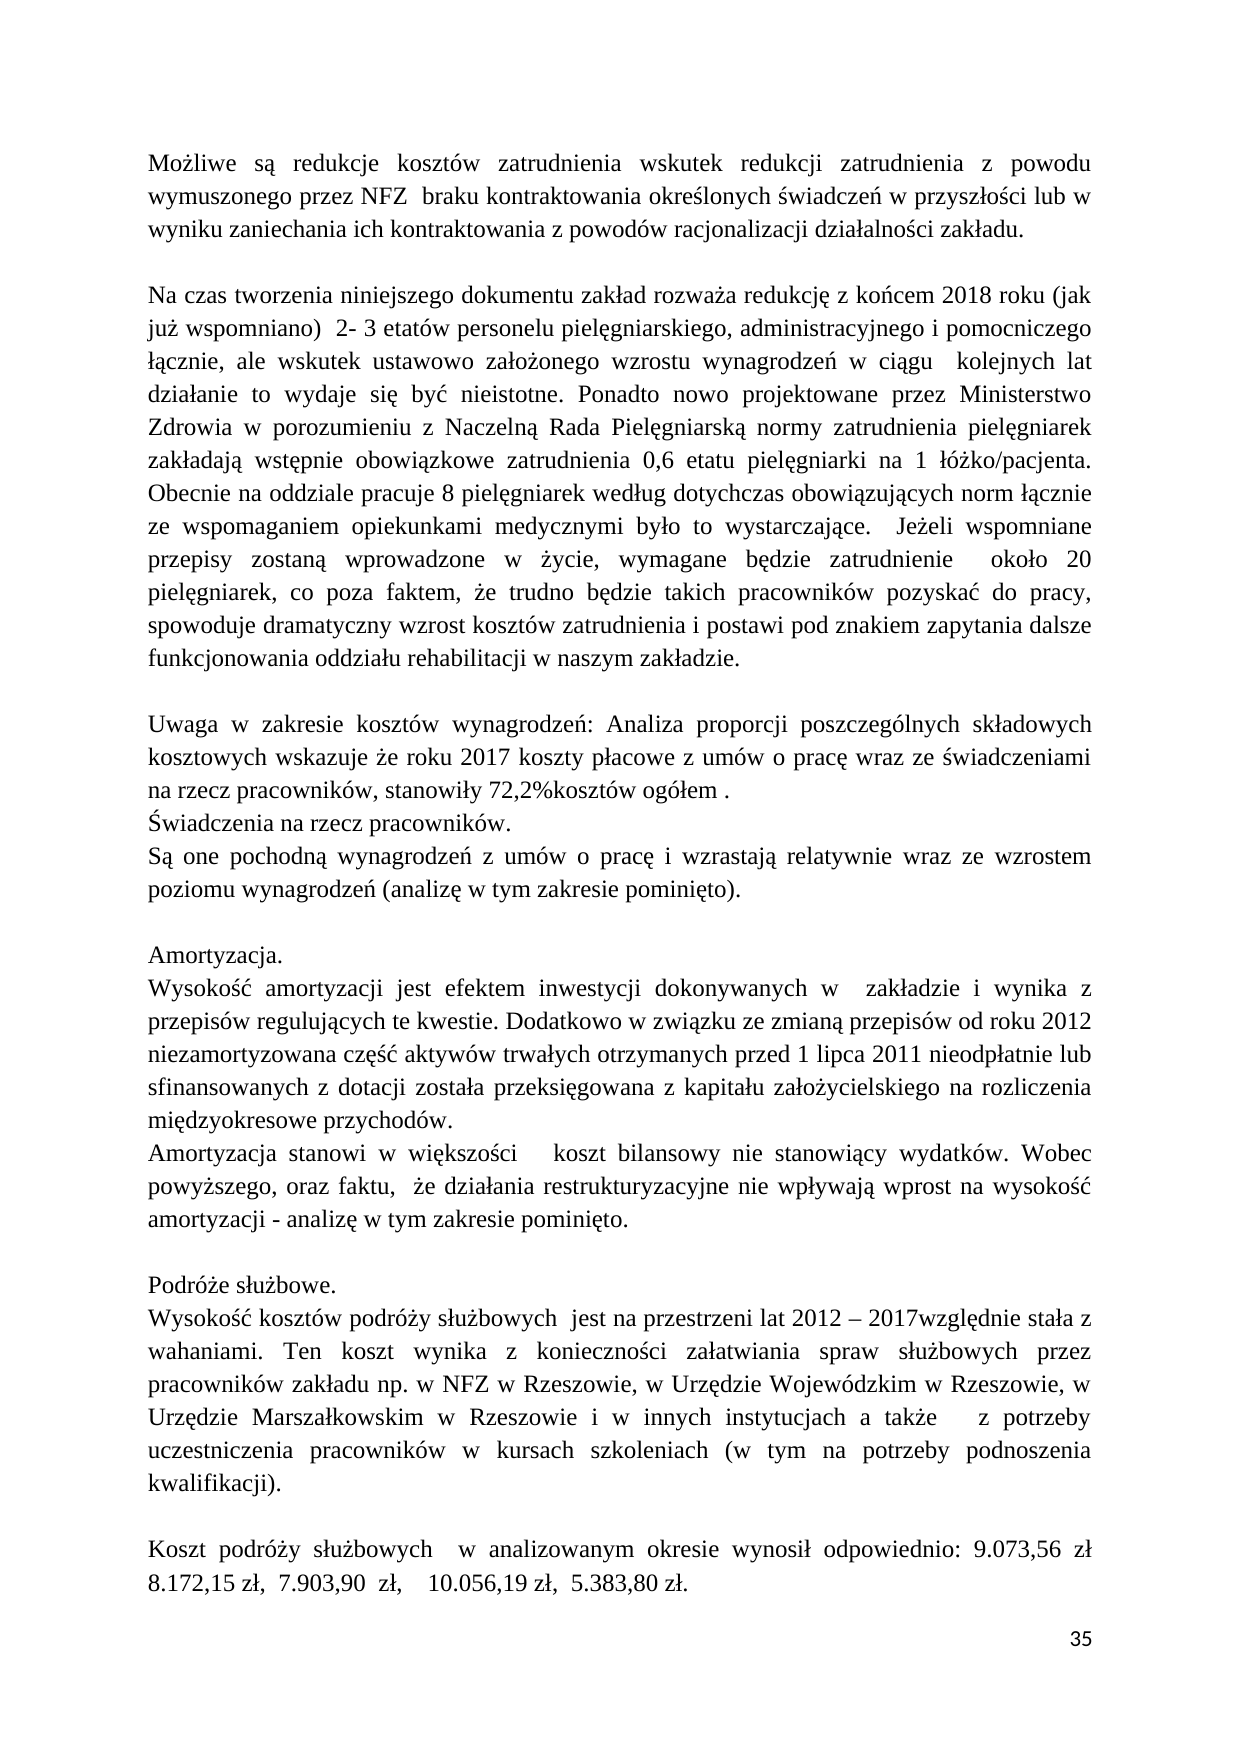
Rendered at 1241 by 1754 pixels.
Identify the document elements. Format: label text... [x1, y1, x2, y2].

text Są one pochodną wynagrodzeń z umów o pracę i wzrastają relatywnie wraz ze wzrostem poziomu wynagrodzeń (analizę w tym zakresie pominięto). [148, 841, 1092, 903]
text Koszt podróży służbowych w analizowanym okresie wynosił odpowiednio: 9.073,56 zł 8.172,15 zł, 7.903,90 zł, 10.056,19 zł, 5.383,80 zł. [148, 1534, 1092, 1596]
text Wysokość amortyzacji jest efektem inwestycji dokonywanych w zakładzie i wynika z przepisów regulujących te kwestie. Dodatkowo w związku ze zmianą przepisów od roku 2012 niezamortyzowana część aktywów trwałych otrzymanych przed 1 lipca 2011 nieodpłatnie lub sfinansowanych z dotacji została przeksięgowana z kapitału założycielskiego na rozliczenia międzyokresowe przychodów. [148, 973, 1092, 1134]
text Wysokość kosztów podróży służbowych jest na przestrzeni lat 2012 – 2017względnie stała z wahaniami. Ten koszt wynika z konieczności załatwiania spraw służbowych przez pracowników zakładu np. w NFZ w Rzeszowie, w Urzędzie Wojewódzkim w Rzeszowie, w Urzędzie Marszałkowskim w Rzeszowie i w innych instytucjach a także z potrzeby uczestniczenia pracowników w kursach szkoleniach (w tym na potrzeby podnoszenia kwalifikacji). [148, 1303, 1092, 1497]
text Na czas tworzenia niniejszego dokumentu zakład rozważa redukcję z końcem 2018 roku (jak już wspomniano) 2- 3 etatów personelu pielęgniarskiego, administracyjnego i pomocniczego łącznie, ale wskutek ustawowo założonego wzrostu wynagrodzeń w ciągu kolejnych lat działanie to wydaje się być nieistotne. Ponadto nowo projektowane przez Ministerstwo Zdrowia w porozumieniu z Naczelną Rada Pielęgniarską normy zatrudnienia pielęgniarek zakładają wstępnie obowiązkowe zatrudnienia 0,6 etatu pielęgniarki na 1 łóżko/pacjenta. Obecnie na oddziale pracuje 8 pielęgniarek według dotychczas obowiązujących norm łącznie ze wspomaganiem opiekunkami medycznymi było to wystarczające. Jeżeli wspomniane przepisy zostaną wprowadzone w życie, wymagane będzie zatrudnienie około 20 pielęgniarek, co poza faktem, że trudno będzie takich pracowników pozyskać do pracy, spowoduje dramatyczny wzrost kosztów zatrudnienia i postawi pod znakiem zapytania dalsze funkcjonowania oddziału rehabilitacji w naszym zakładzie. [148, 280, 1092, 672]
text Amortyzacja. [148, 940, 1092, 969]
text Podróże służbowe. [148, 1270, 1092, 1299]
text Świadczenia na rzecz pracowników. [148, 808, 1092, 837]
text Amortyzacja stanowi w większości koszt bilansowy nie stanowiący wydatków. Wobec powyższego, oraz faktu, że działania restrukturyzacyjne nie wpływają wprost na wysokość amortyzacji - analizę w tym zakresie pominięto. [148, 1138, 1092, 1233]
text Uwaga w zakresie kosztów wynagrodzeń: Analiza proporcji poszczególnych składowych kosztowych wskazuje że roku 2017 koszty płacowe z umów o pracę wraz ze świadczeniami na rzecz pracowników, stanowiły 72,2%kosztów ogółem . [148, 709, 1092, 804]
text Możliwe są redukcje kosztów zatrudnienia wskutek redukcji zatrudnienia z powodu wymuszonego przez NFZ braku kontraktowania określonych świadczeń w przyszłości lub w wyniku zaniechania ich kontraktowania z powodów racjonalizacji działalności zakładu. [148, 148, 1092, 242]
